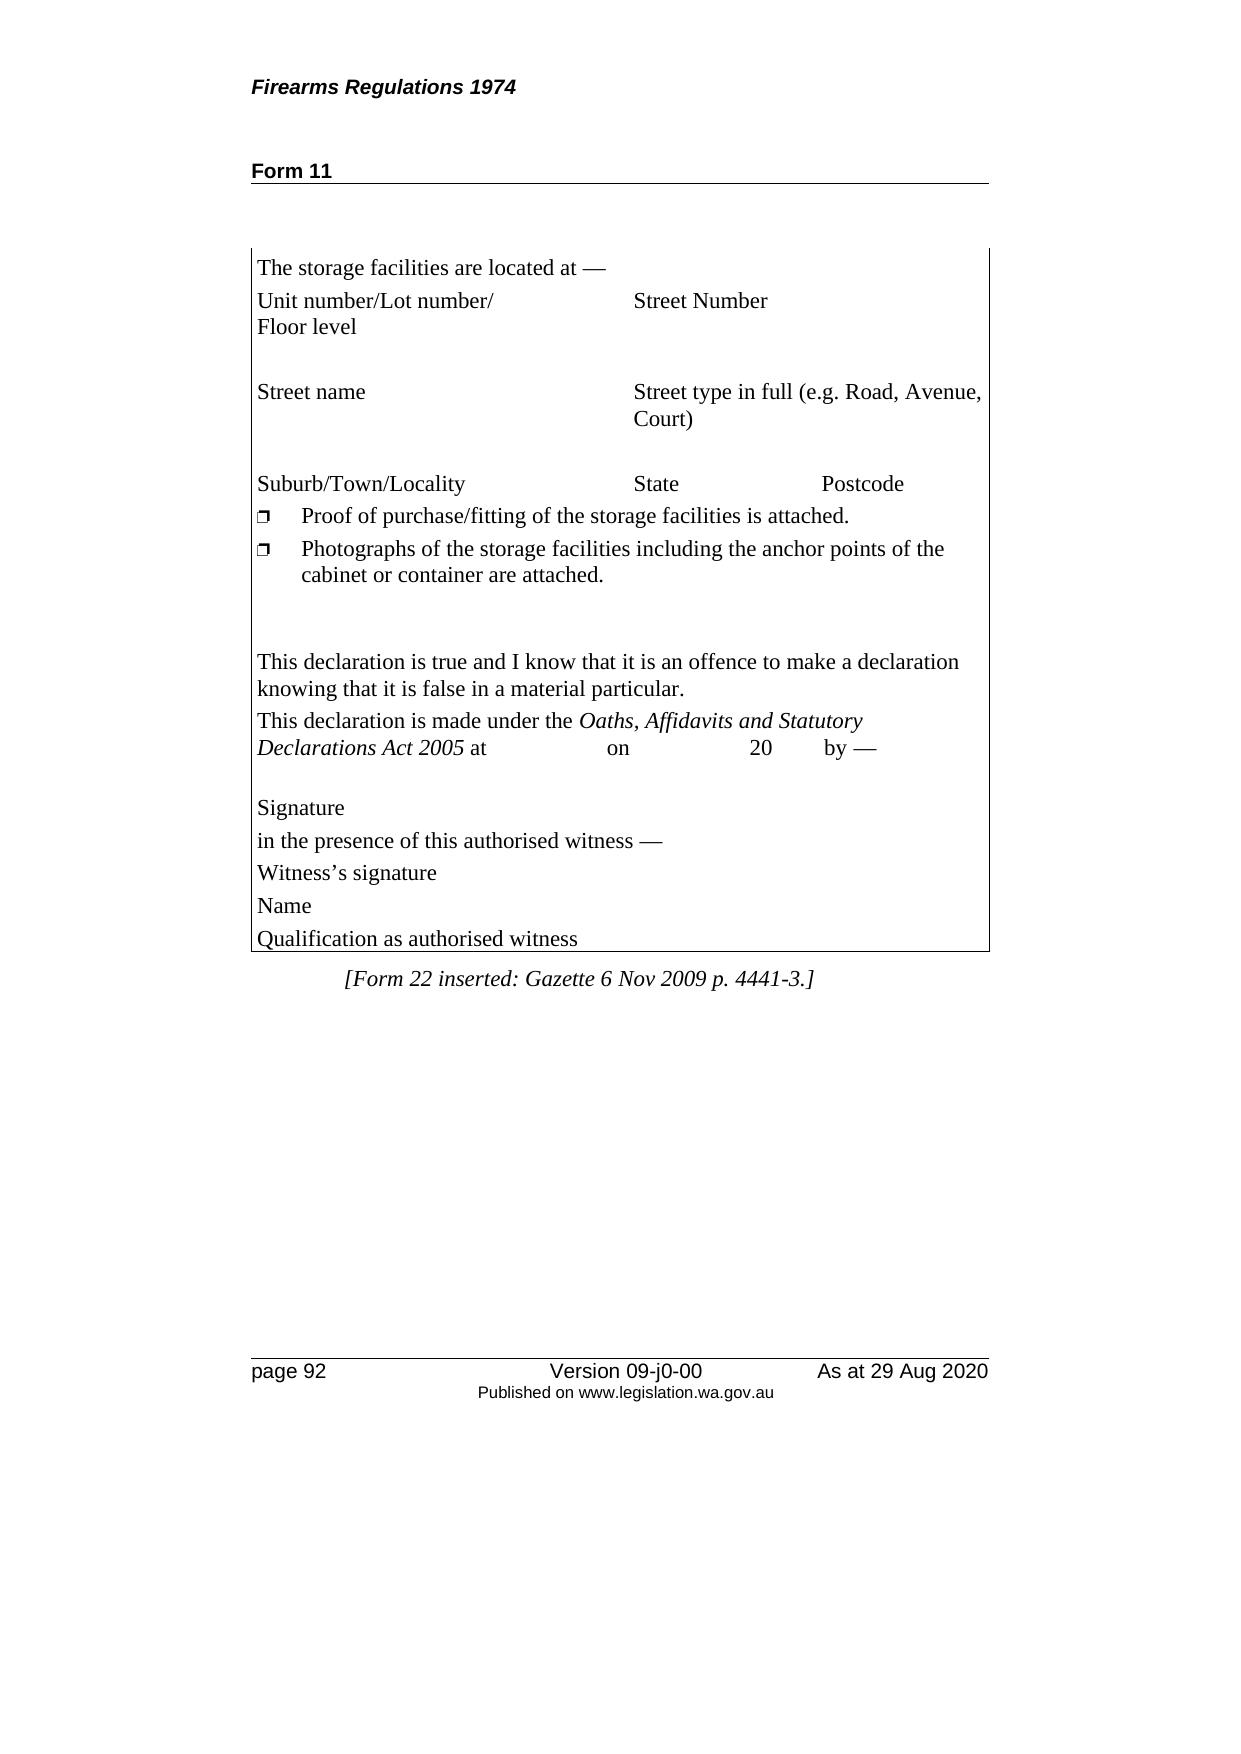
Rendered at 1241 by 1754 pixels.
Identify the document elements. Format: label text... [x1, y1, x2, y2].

table_cell Postcode [816, 464, 989, 496]
table_cell Proof of purchase/fitting of the storage facilities is attached. Photographs of the storage facilities including the anchor points of the cabinet or container are attached. [252, 496, 989, 642]
table_cell Street type in full (e.g. Road, Avenue, Court) [628, 372, 989, 464]
table_cell State [628, 464, 816, 496]
table_cell Street name [252, 372, 627, 464]
text [Form 22 inserted: Gazette 6 Nov 2009 p. 4441-3.] [251, 964, 989, 991]
table_cell Suburb/Town/Locality [252, 464, 627, 496]
table_cell Signature in the presence of this authorised witness — Witness’s signature Name Qualification as authorised witness [252, 788, 989, 951]
table_cell Street Number [628, 281, 989, 372]
table_cell The storage facilities are located at — [252, 248, 989, 281]
table_cell This declaration is true and I know that it is an offence to make a declaration knowing that it is false in a material particular. This declaration is made under the Oaths, Affidavits and Statutory Declarations Act 2005 at on 20 by — [252, 642, 989, 788]
table_cell Unit number/Lot number/ Floor level [252, 281, 627, 372]
